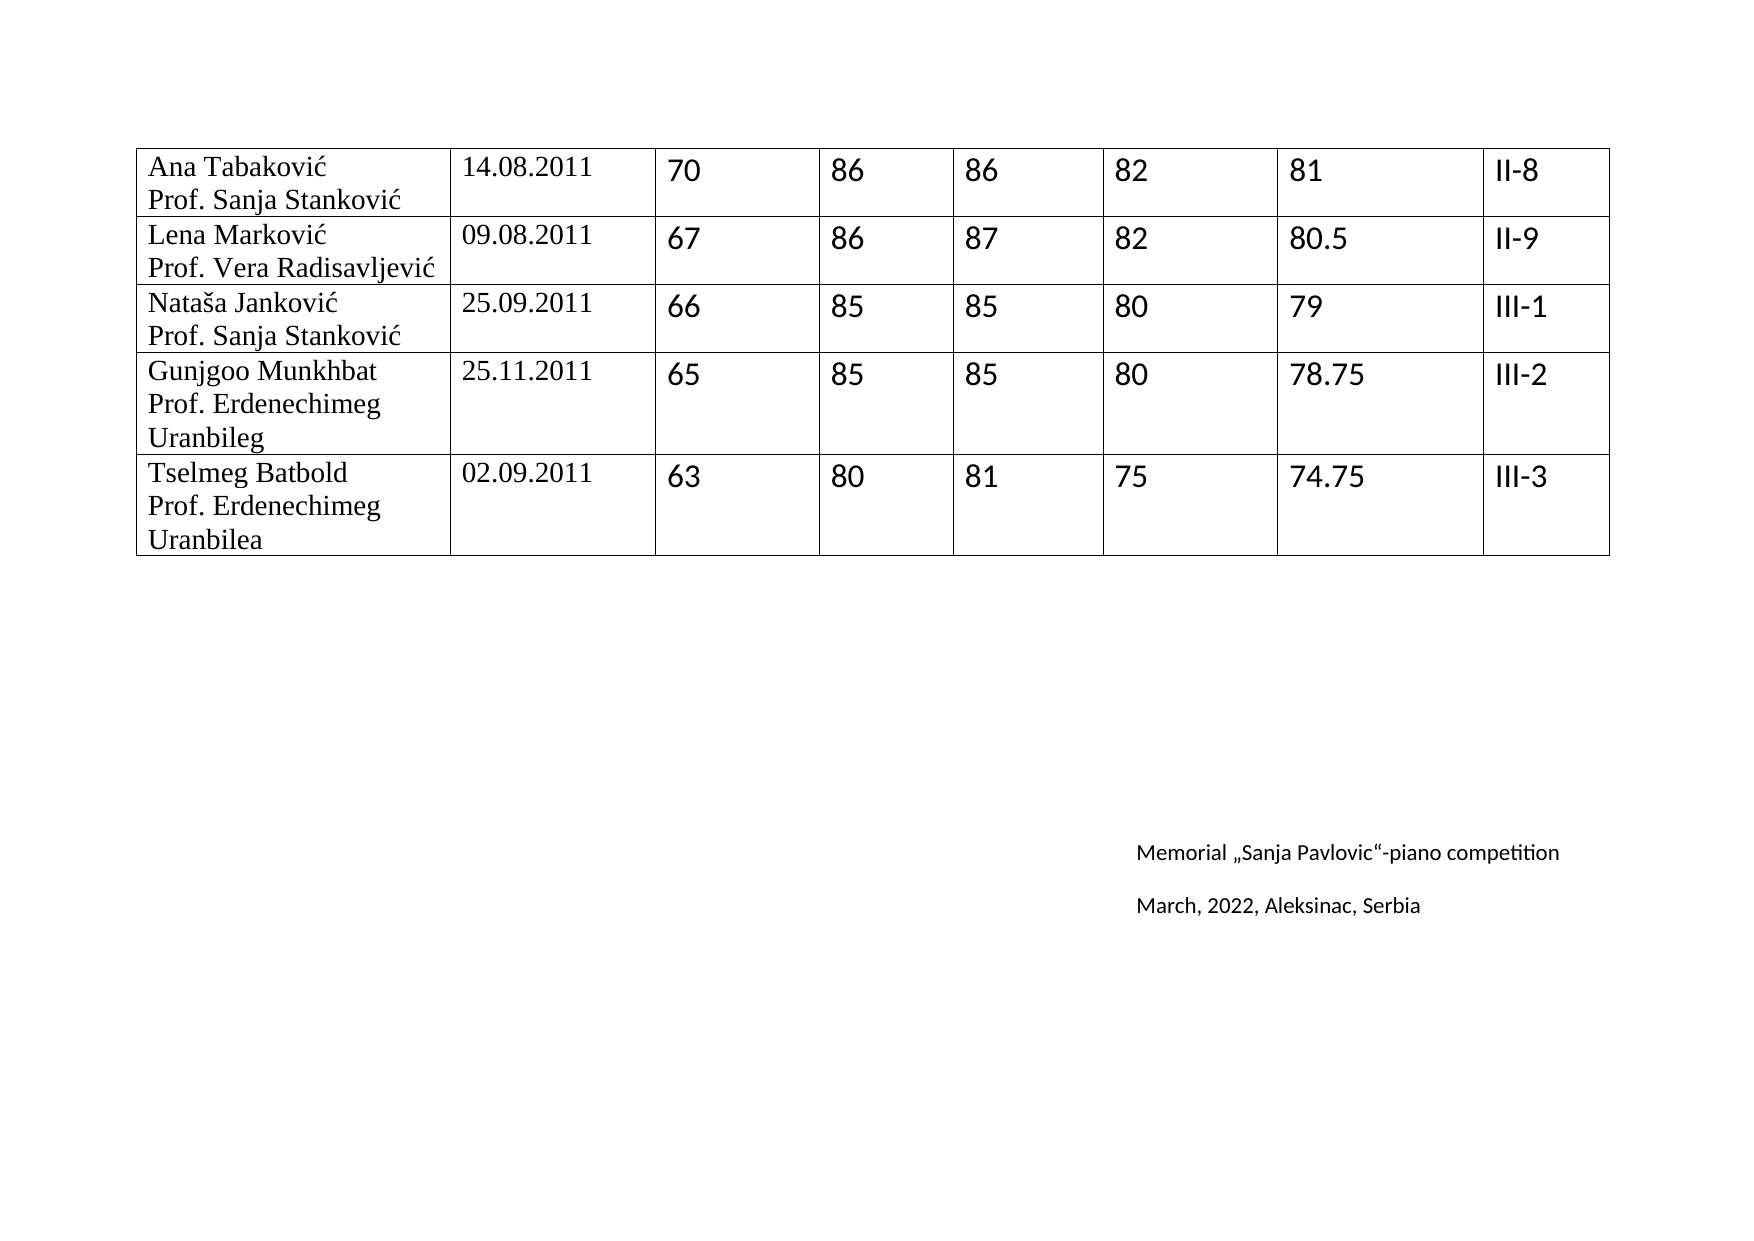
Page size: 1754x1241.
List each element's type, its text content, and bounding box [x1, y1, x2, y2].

table_cell Ana Tabaković Prof. Sanja Stanković [327, 149, 450, 216]
table_cell 81 [954, 455, 1103, 555]
table_cell II-9 [1484, 217, 1609, 284]
table_cell Nataša Janković Prof. Sanja Stanković [137, 285, 450, 352]
table_cell 86 [954, 149, 1103, 216]
table_cell 85 [820, 285, 953, 352]
table_cell 80.5 [1278, 217, 1483, 284]
table_cell 63 [656, 455, 819, 555]
table_cell 65 [656, 353, 819, 454]
table_cell 85 [820, 353, 953, 454]
table_cell Lena Marković Prof. Vera Radisavljević [327, 217, 450, 284]
table_cell Tselmeg Batbold Prof. Erdenechimeg Uranbileа [263, 455, 450, 555]
table_cell 74.75 [1278, 455, 1483, 555]
table_cell 80 [820, 455, 953, 555]
table_cell 79 [1278, 285, 1483, 352]
table_cell 09.08.2011 [451, 217, 655, 284]
table_cell 81 [1278, 149, 1483, 216]
table_cell 25.09.2011 [451, 285, 655, 352]
table_cell 66 [656, 285, 819, 352]
table_cell III-3 [1484, 455, 1609, 555]
table_cell 82 [1104, 217, 1277, 284]
table_cell Gunjgoo Munkhbat Prof. Erdenechimeg Uranbileg [137, 353, 450, 454]
table_cell 70 [656, 149, 819, 216]
table_cell 85 [954, 285, 1103, 352]
table_cell 25.11.2011 [451, 353, 655, 454]
table_cell 14.08.2011 [451, 149, 655, 216]
table_cell 82 [1104, 149, 1277, 216]
table_cell 75 [1104, 455, 1277, 555]
table_cell 02.09.2011 [451, 455, 655, 555]
table_cell 86 [820, 217, 953, 284]
text March, 2022, Aleksinac, Serbia [148, 891, 1606, 919]
table_cell 80 [1104, 353, 1277, 454]
table_cell 67 [656, 217, 819, 284]
table_cell 85 [954, 353, 1103, 454]
table_cell 87 [954, 217, 1103, 284]
text Memorial „Sanja Pavlovic“-piano competition [148, 838, 1606, 866]
table_cell 80 [1104, 285, 1277, 352]
table_cell 78.75 [1278, 353, 1483, 454]
table_cell III-1 [1484, 285, 1609, 352]
table_cell 86 [820, 149, 953, 216]
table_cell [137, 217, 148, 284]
table_cell II-8 [1484, 149, 1609, 216]
table_cell III-2 [1484, 353, 1609, 454]
